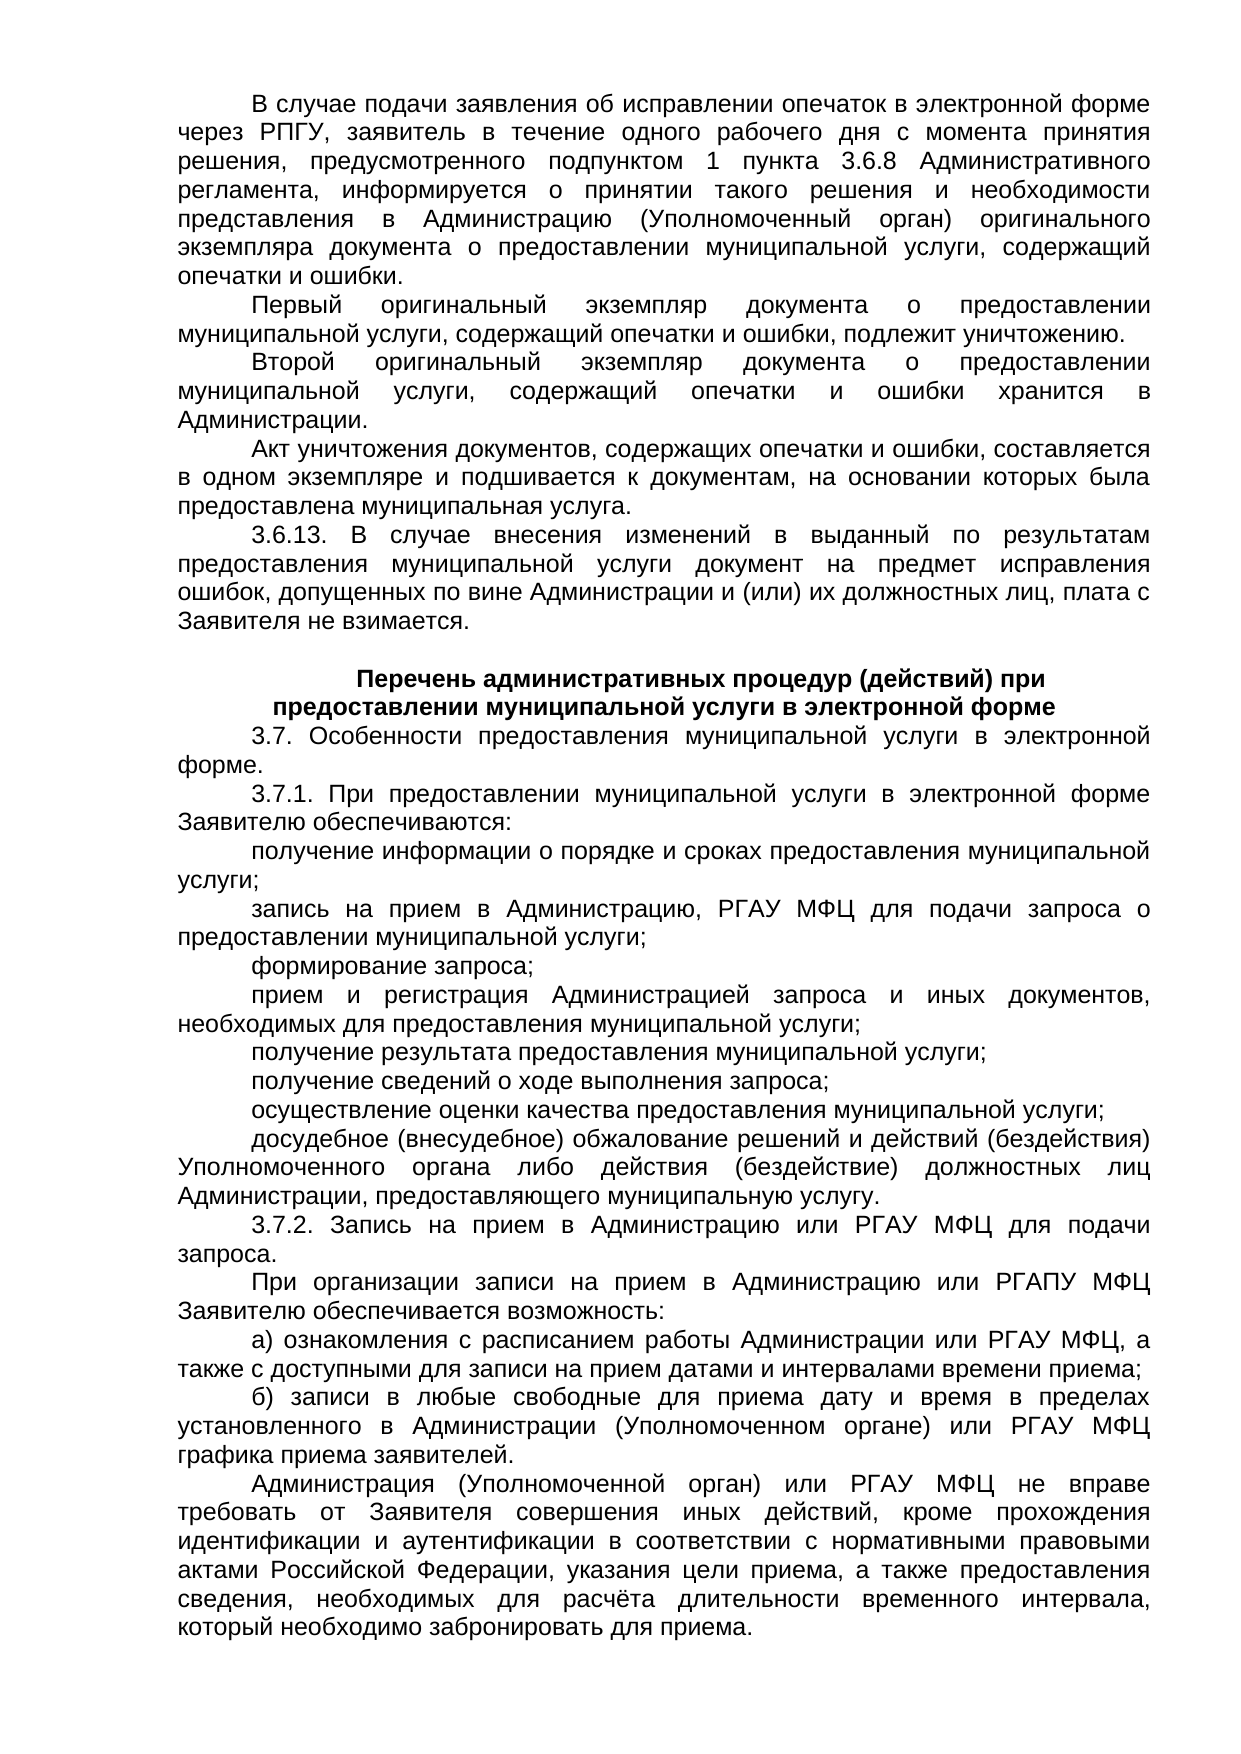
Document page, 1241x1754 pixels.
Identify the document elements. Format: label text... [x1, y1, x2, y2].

text Администрация (Уполномоченной орган) или РГАУ МФЦ не вправе требовать от Заявителя совершения иных действий, кроме прохождения идентификации и аутентификации в соответствии с нормативными правовыми актами Российской Федерации, указания цели приема, а также предоставления сведения, необходимых для расчёта длительности временного интервала, который необходимо забронировать для приема. [177, 1469, 1152, 1641]
text 3.6.13. В случае внесения изменений в выданный по результатам предоставления муниципальной услуги документ на предмет исправления ошибок, допущенных по вине Администрации и (или) их должностных лиц, плата с Заявителя не взимается. [177, 520, 1152, 635]
text получение сведений о ходе выполнения запроса; [177, 1066, 1152, 1095]
text Первый оригинальный экземпляр документа о предоставлении муниципальной услуги, содержащий опечатки и ошибки, подлежит уничтожению. [177, 290, 1152, 347]
text прием и регистрация Администрацией запроса и иных документов, необходимых для предоставления муниципальной услуги; [177, 980, 1152, 1037]
text а) ознакомления с расписанием работы Администрации или РГАУ МФЦ, а также с доступными для записи на прием датами и интервалами времени приема; [177, 1325, 1152, 1382]
text досудебное (внесудебное) обжалование решений и действий (бездействия) Уполномоченного органа либо действия (бездействие) должностных лиц Администрации, предоставляющего муниципальную услугу. [177, 1124, 1152, 1210]
text 3.7. Особенности предоставления муниципальной услуги в электронной форме. [177, 721, 1152, 779]
text б) записи в любые свободные для приема дату и время в пределах установленного в Администрации (Уполномоченном органе) или РГАУ МФЦ графика приема заявителей. [177, 1382, 1152, 1469]
text запись на прием в Администрацию, РГАУ МФЦ для подачи запроса о предоставлении муниципальной услуги; [177, 894, 1152, 951]
text Акт уничтожения документов, содержащих опечатки и ошибки, составляется в одном экземпляре и подшивается к документам, на основании которых была предоставлена муниципальная услуга. [177, 434, 1152, 520]
text В случае подачи заявления об исправлении опечаток в электронной форме через РПГУ, заявитель в течение одного рабочего дня с момента принятия решения, предусмотренного подпунктом 1 пункта 3.6.8 Административного регламента, информируется о принятии такого решения и необходимости представления в Администрацию (Уполномоченный орган) оригинального экземпляра документа о предоставлении муниципальной услуги, содержащий опечатки и ошибки. [177, 89, 1152, 290]
text Второй оригинальный экземпляр документа о предоставлении муниципальной услуги, содержащий опечатки и ошибки хранится в Администрации. [177, 347, 1152, 434]
text 3.7.1. При предоставлении муниципальной услуги в электронной форме Заявителю обеспечиваются: [177, 779, 1152, 836]
text При организации записи на прием в Администрацию или РГАПУ МФЦ Заявителю обеспечивается возможность: [177, 1267, 1152, 1325]
text 3.7.2. Запись на прием в Администрацию или РГАУ МФЦ для подачи запроса. [177, 1210, 1152, 1267]
text получение результата предоставления муниципальной услуги; [177, 1037, 1152, 1066]
text формирование запроса; [177, 951, 1152, 980]
text осуществление оценки качества предоставления муниципальной услуги; [177, 1095, 1152, 1124]
text Перечень административных процедур (действий) при предоставлении муниципальной услуги в электронной форме [177, 664, 1152, 721]
text получение информации о порядке и сроках предоставления муниципальной услуги; [177, 836, 1152, 894]
